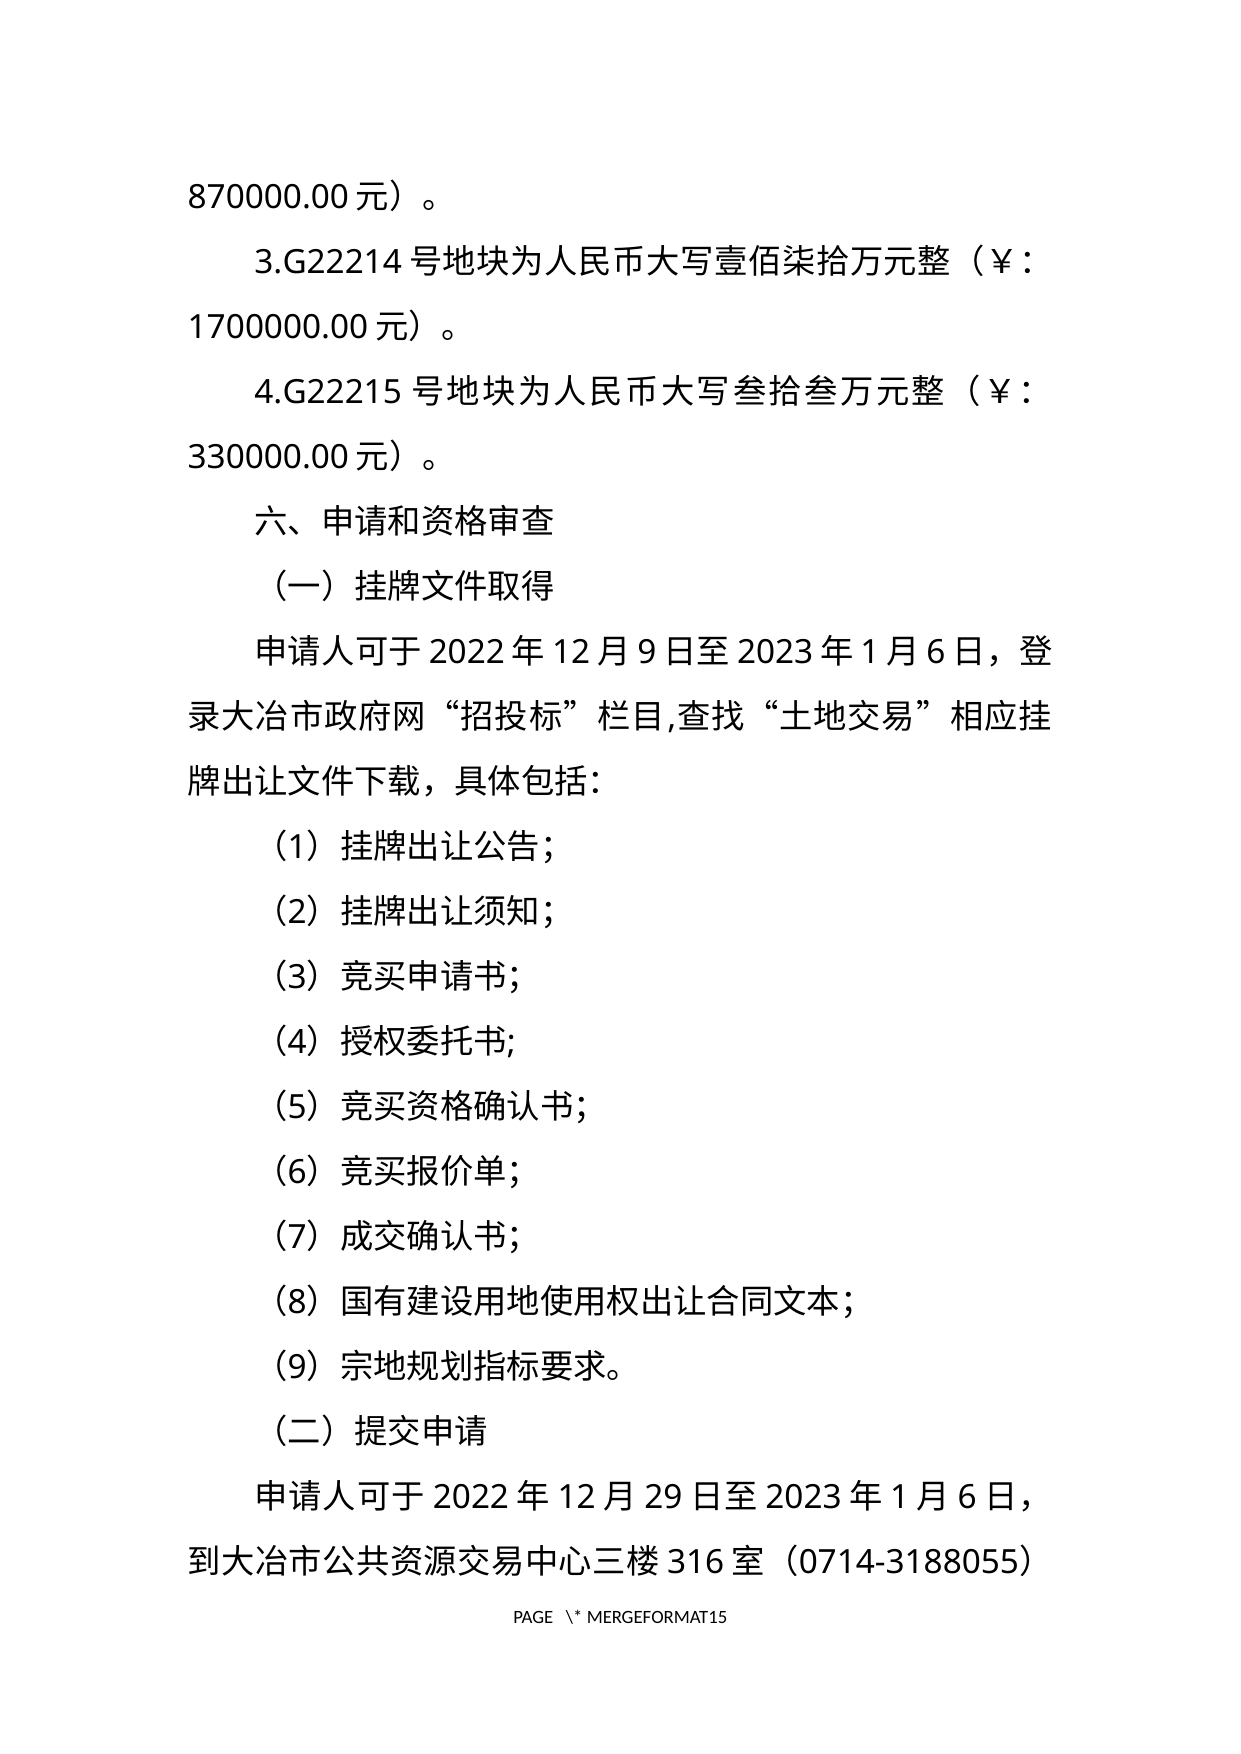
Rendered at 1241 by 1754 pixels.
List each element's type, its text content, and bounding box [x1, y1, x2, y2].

text （二）提交申请 [187, 1397, 1053, 1462]
text （9）宗地规划指标要求。 [187, 1332, 1053, 1397]
text （4）授权委托书; [187, 1007, 1053, 1072]
text 4.G22215号地块为人民币大写叁拾叁万元整（￥：330000.00元）。 [187, 357, 1053, 487]
text （一）挂牌文件取得 [187, 552, 1053, 617]
text （6）竞买报价单； [187, 1137, 1053, 1202]
text （2）挂牌出让须知； [187, 877, 1053, 942]
text 六、申请和资格审查 [187, 487, 1053, 552]
text 3.G22214号地块为人民币大写壹佰柒拾万元整（￥：1700000.00元）。 [187, 227, 1053, 357]
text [187, 162, 1053, 227]
text （7）成交确认书； [187, 1202, 1053, 1267]
text （3）竞买申请书； [187, 942, 1053, 1007]
text （5）竞买资格确认书； [187, 1072, 1053, 1137]
text （8）国有建设用地使用权出让合同文本； [187, 1267, 1053, 1332]
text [187, 1462, 1053, 1592]
text 申请人可于2022年12月9日至2023年1月6日，登录大冶市政府网“招投标”栏目,查找“土地交易”相应挂牌出让文件下载，具体包括： [187, 617, 1053, 812]
text （1）挂牌出让公告； [187, 812, 1053, 877]
